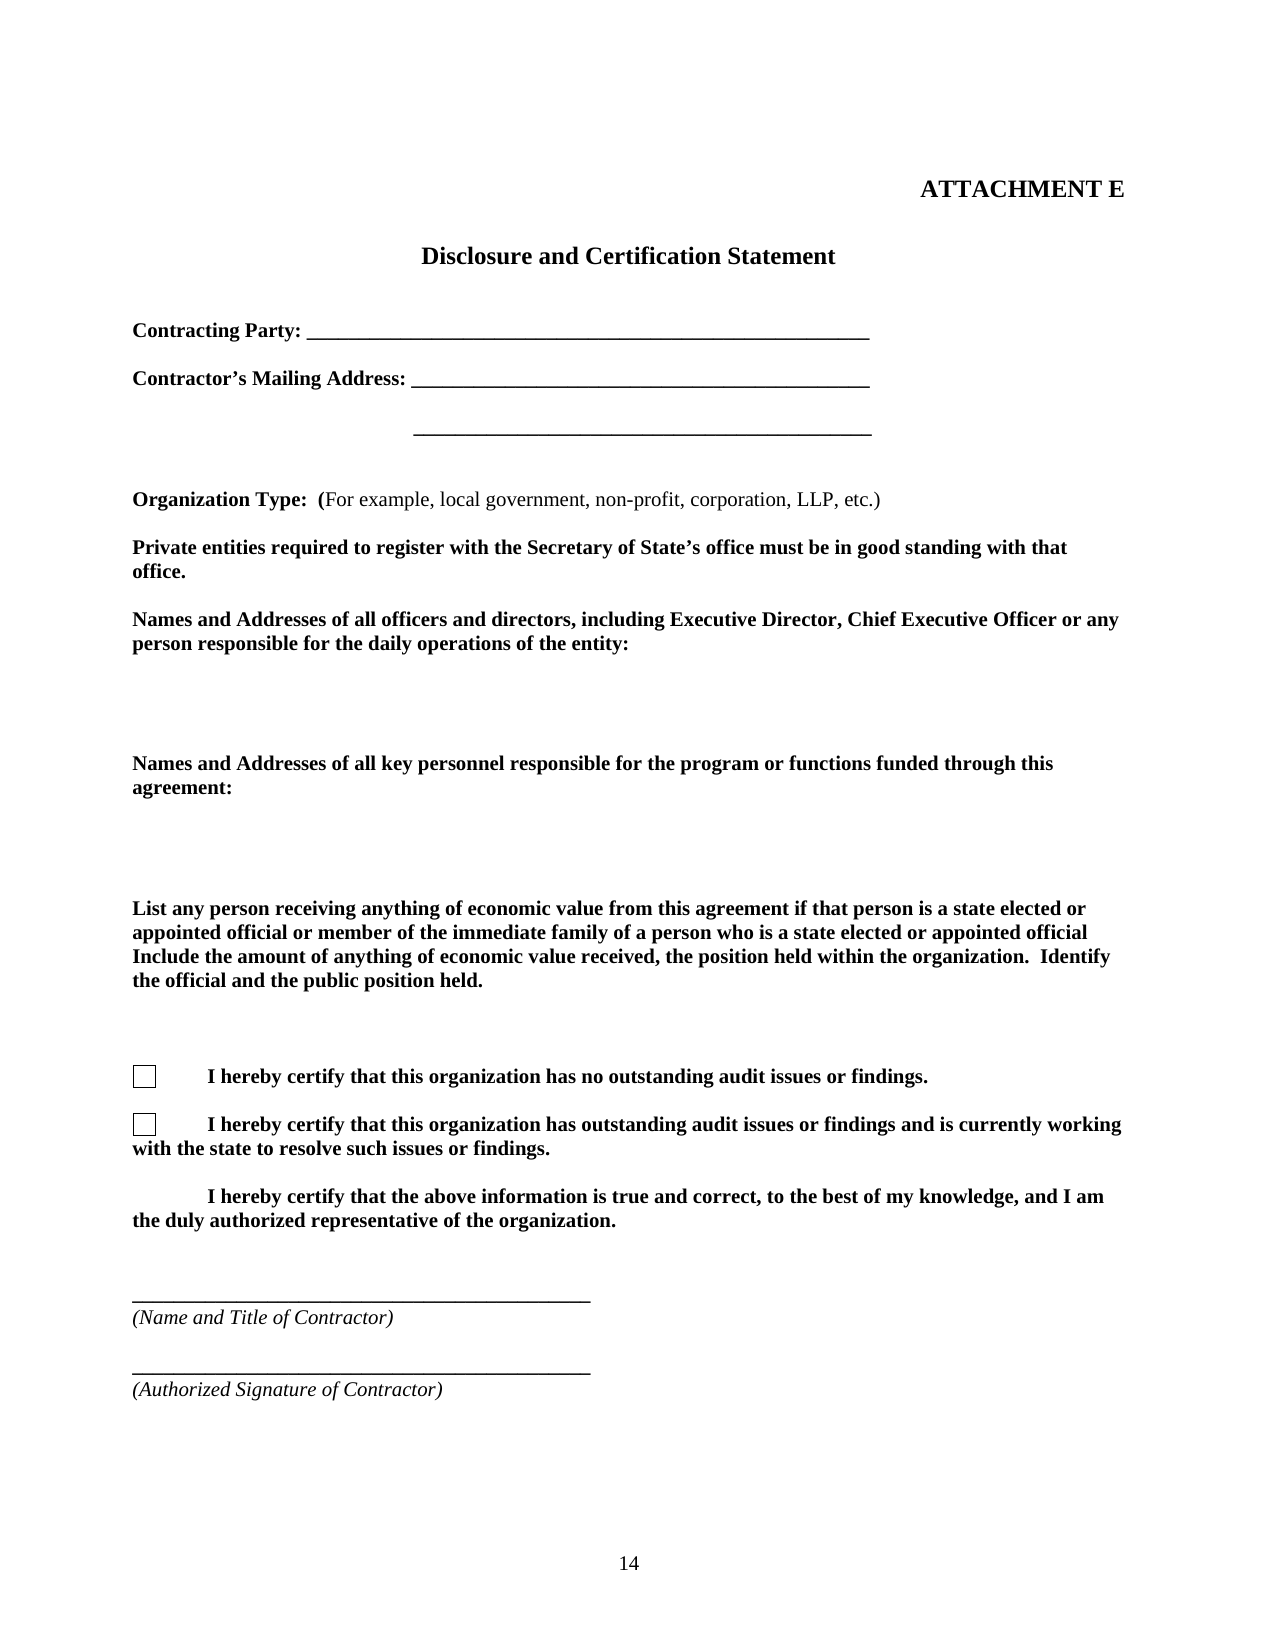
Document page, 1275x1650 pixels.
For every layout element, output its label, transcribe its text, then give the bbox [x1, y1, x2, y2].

text Names and Addresses of all key personnel responsible for the program or functions funded through this agreement: [132, 751, 1125, 799]
text Disclosure and Certification Statement [132, 241, 1125, 270]
text ATTACHMENT E [132, 174, 1125, 203]
text (Name and Title of Contractor) [132, 1304, 1125, 1329]
text Organization Type: (For example, local government, non-profit, corporation, LLP, etc.) [132, 486, 1125, 511]
text I hereby certify that the above information is true and correct, to the best of my knowledge, and I am the duly authorized representative of the organization. [132, 1184, 1125, 1232]
text Private entities required to register with the Secretary of State’s office must be in good standing with that office. [132, 534, 1125, 583]
text Names and Addresses of all officers and directors, including Executive Director, Chief Executive Officer or any person responsible for the daily operations of the entity: [132, 607, 1125, 655]
text I hereby certify that this organization has outstanding audit issues or findings and is currently working with the state to resolve such issues or findings. [132, 1112, 1125, 1160]
text ____________________________________________ [132, 414, 1125, 438]
text Contractor’s Mailing Address: ____________________________________________ [132, 366, 1125, 390]
text List any person receiving anything of economic value from this agreement if that person is a state elected or appointed official or member of the immediate family of a person who is a state elected or appointed official Include the amount of anything of economic value received, the position held within the organization. Identify the official and the public position held. [132, 896, 1125, 992]
text ____________________________________________ [132, 1281, 1125, 1304]
text I hereby certify that this organization has no outstanding audit issues or findings. [132, 1064, 1125, 1088]
text (Authorized Signature of Contractor) [132, 1377, 1125, 1401]
text Contracting Party: ______________________________________________________ [132, 318, 1125, 342]
text ____________________________________________ [132, 1353, 1125, 1377]
